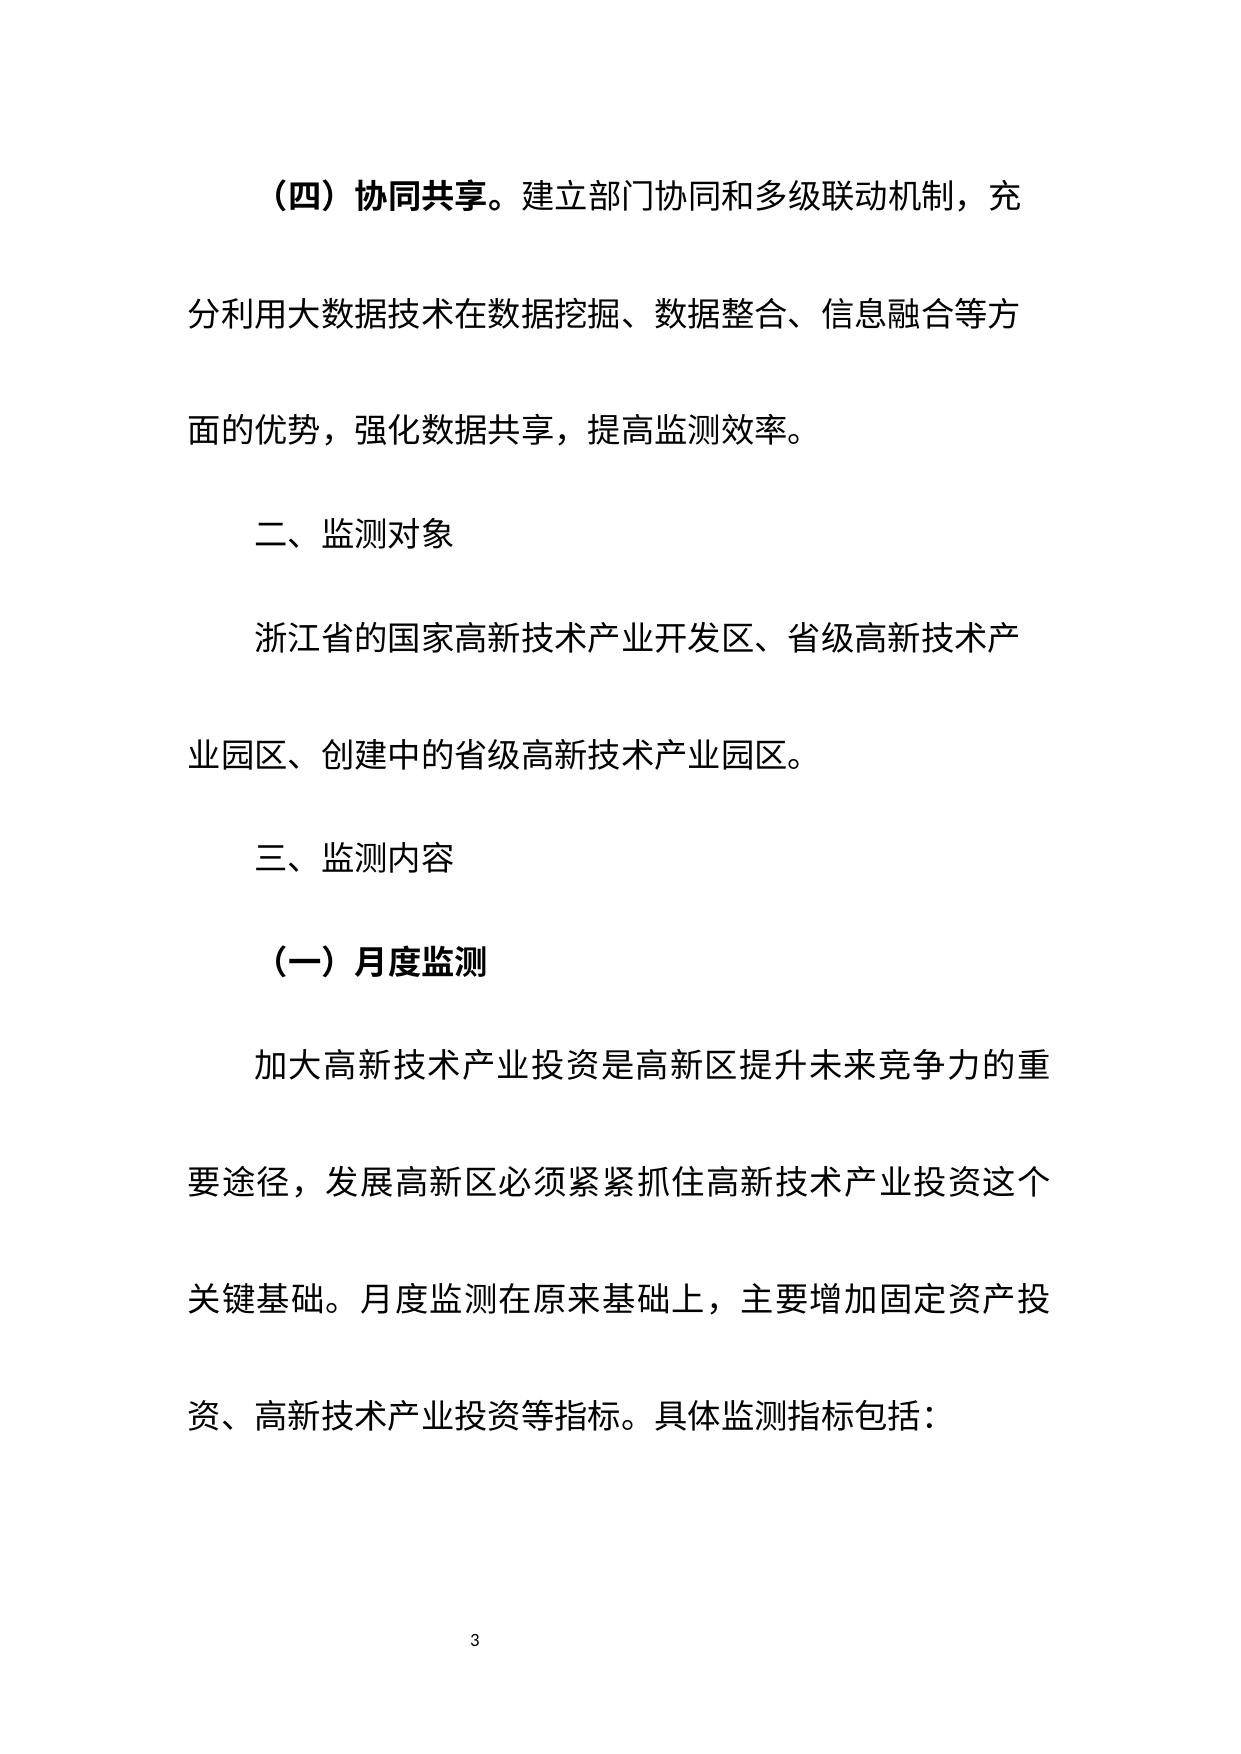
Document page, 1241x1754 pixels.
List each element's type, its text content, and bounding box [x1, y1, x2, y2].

text 三、监测内容 [187, 823, 1053, 888]
text （一）月度监测 [187, 927, 1053, 992]
text 浙江省的国家高新技术产业开发区、省级高新技术产业园区、创建中的省级高新技术产业园区。 [187, 603, 1053, 785]
text 二、监测对象 [187, 499, 1053, 564]
text （四）协同共享。建立部门协同和多级联动机制，充分利用大数据技术在数据挖掘、数据整合、信息融合等方面的优势，强化数据共享，提高监测效率。 [187, 162, 1053, 461]
text 加大高新技术产业投资是高新区提升未来竞争力的重要途径，发展高新区必须紧紧抓住高新技术产业投资这个关键基础。月度监测在原来基础上，主要增加固定资产投资、高新技术产业投资等指标。具体监测指标包括： [187, 1031, 1053, 1447]
